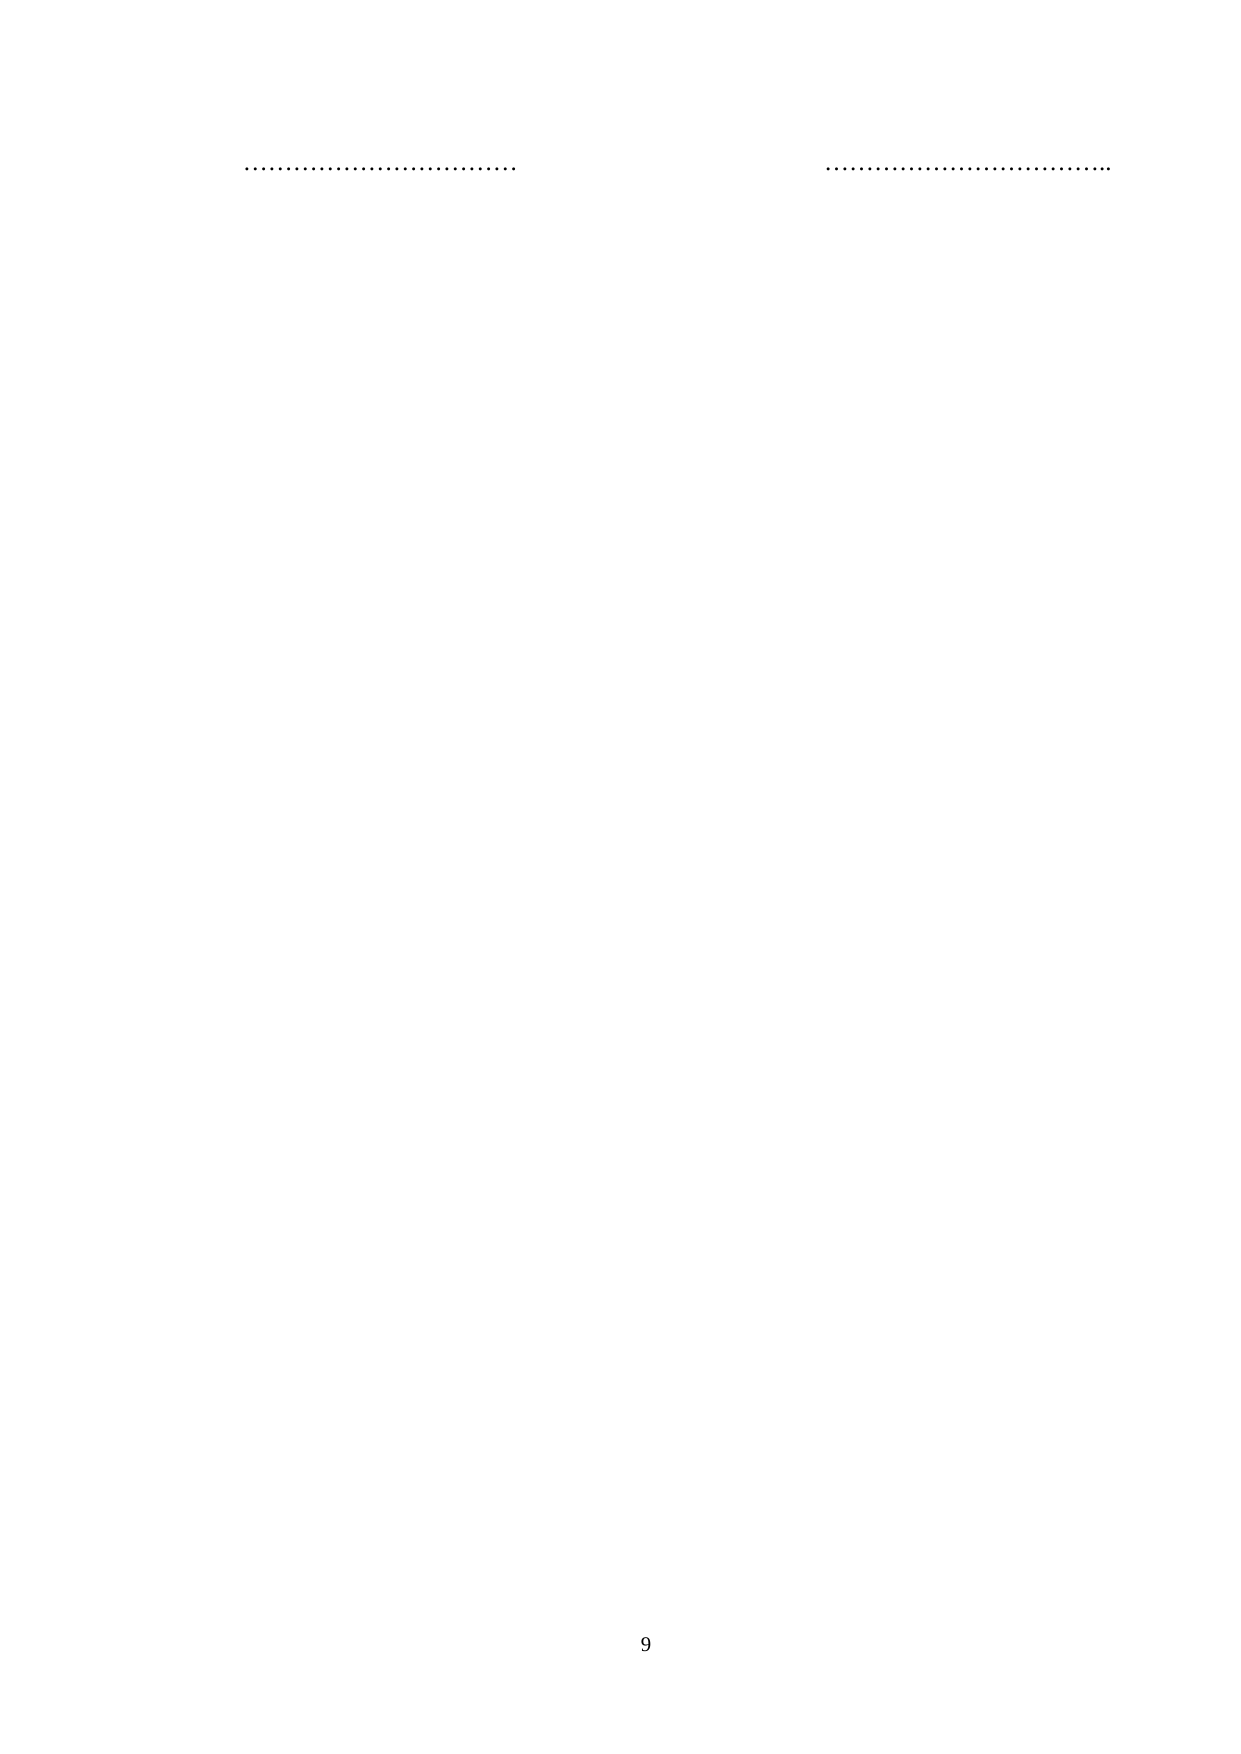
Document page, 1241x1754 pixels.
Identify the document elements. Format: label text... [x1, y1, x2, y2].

text …………………………… …………………………….. [148, 147, 1144, 176]
